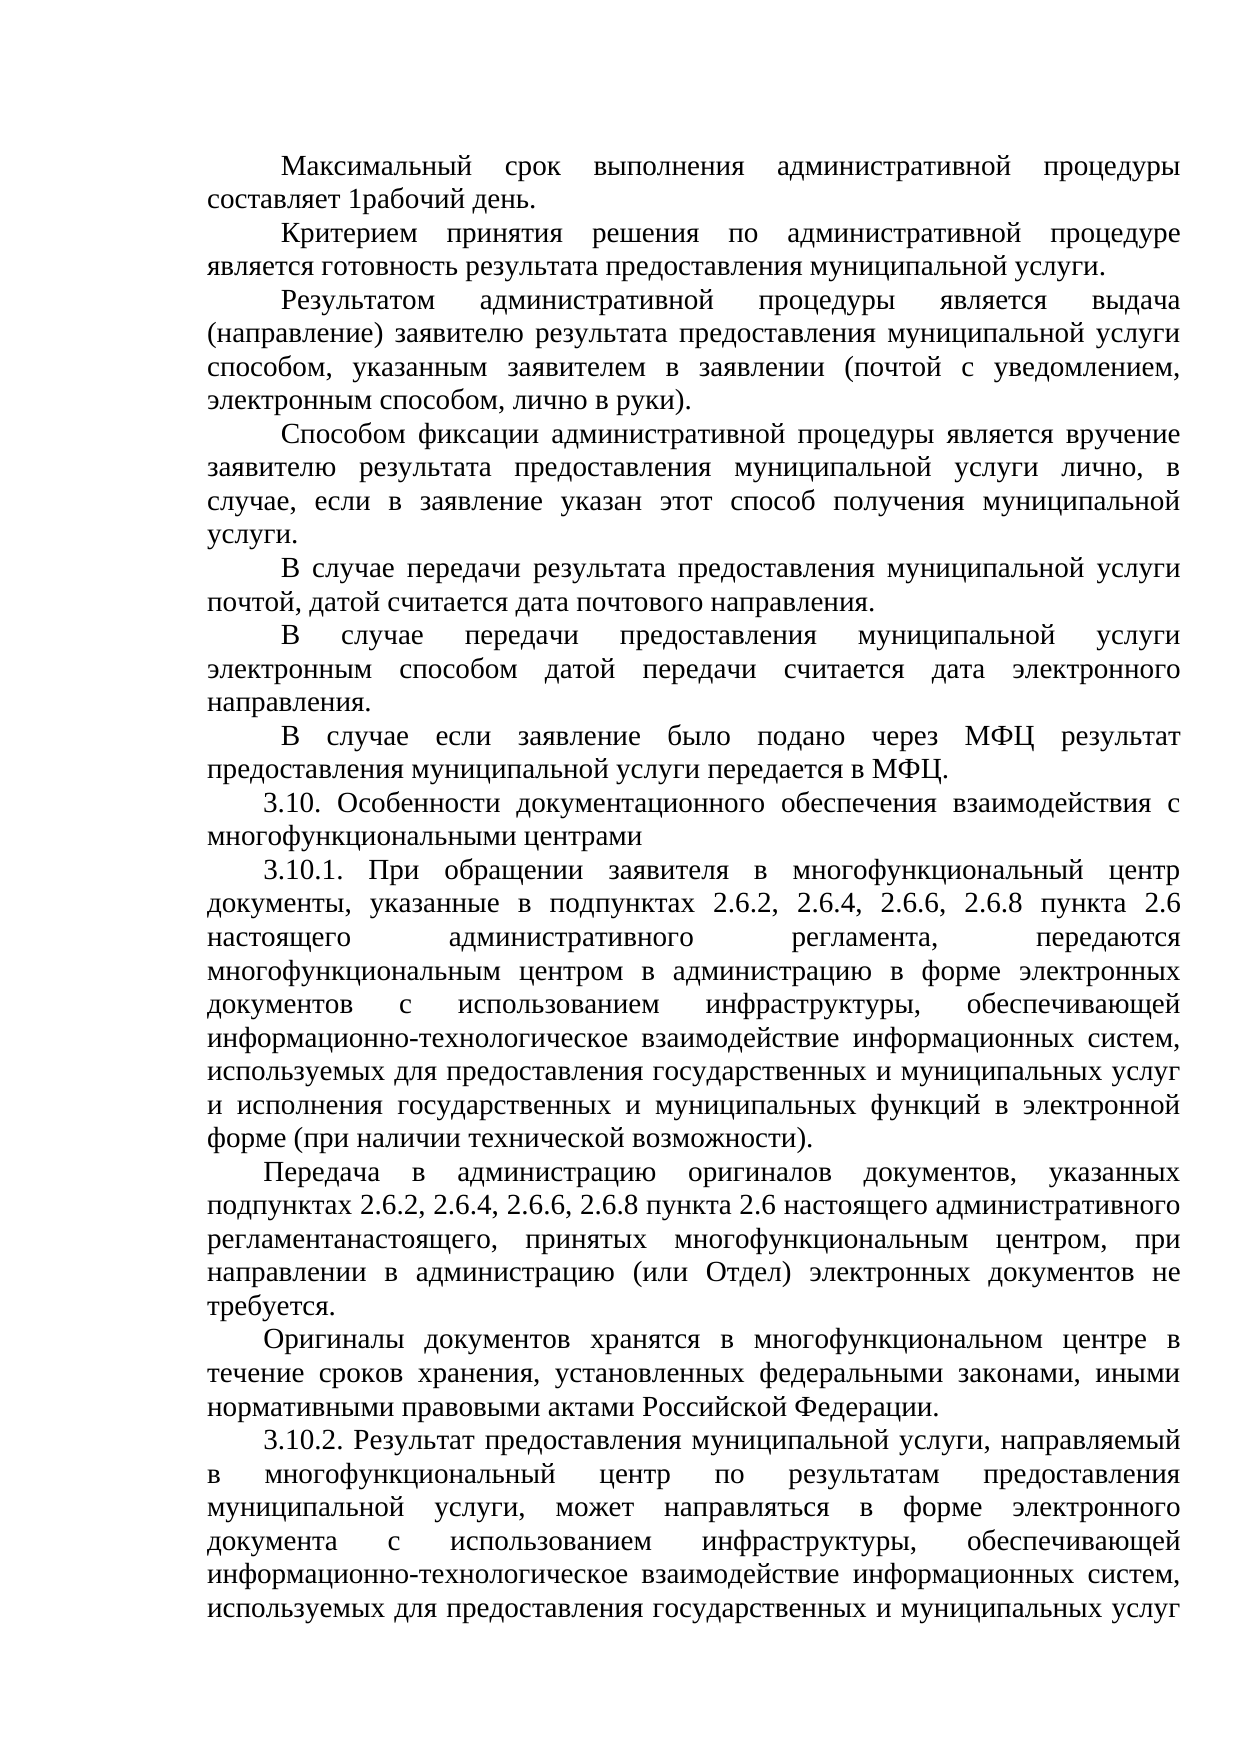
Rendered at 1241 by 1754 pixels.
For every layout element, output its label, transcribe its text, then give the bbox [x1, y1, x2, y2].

text Способом фиксации административной процедуры является вручение заявителю результата предоставления муниципальной услуги лично, в случае, если в заявление указан этот способ получения муниципальной услуги. [207, 416, 1181, 550]
text 3.10. Особенности документационного обеспечения взаимодействия с многофункциональными центрами [207, 785, 1181, 852]
text В случае передачи результата предоставления муниципальной услуги почтой, датой считается дата почтового направления. [207, 550, 1181, 617]
text Критерием принятия решения по административной процедуре является готовность результата предоставления муниципальной услуги. [207, 215, 1181, 282]
text Передача в администрацию оригиналов документов, указанных подпунктах 2.6.2, 2.6.4, 2.6.6, 2.6.8 пункта 2.6 настоящего административного регламентанастоящего, принятых многофункциональным центром, при направлении в администрацию (или Отдел) электронных документов не требуется. [207, 1154, 1181, 1322]
text Максимальный срок выполнения административной процедуры составляет 1рабочий день. [207, 148, 1181, 215]
text Результатом административной процедуры является выдача (направление) заявителю результата предоставления муниципальной услуги способом, указанным заявителем в заявлении (почтой с уведомлением, электронным способом, лично в руки). [207, 282, 1181, 416]
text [207, 1422, 1181, 1623]
text 3.10.1. При обращении заявителя в многофункциональный центр документы, указанные в подпунктах 2.6.2, 2.6.4, 2.6.6, 2.6.8 пункта 2.6 настоящего административного регламента, передаются многофункциональным центром в администрацию в форме электронных документов с использованием инфраструктуры, обеспечивающей информационно-технологическое взаимодействие информационных систем, используемых для предоставления государственных и муниципальных услуг и исполнения государственных и муниципальных функций в электронной форме (при наличии технической возможности). [207, 852, 1181, 1154]
text Оригиналы документов хранятся в многофункциональном центре в течение сроков хранения, установленных федеральными законами, иными нормативными правовыми актами Российской Федерации. [207, 1322, 1181, 1422]
text В случае если заявление было подано через МФЦ результат предоставления муниципальной услуги передается в МФЦ. [207, 718, 1181, 785]
text В случае передачи предоставления муниципальной услуги электронным способом датой передачи считается дата электронного направления. [207, 617, 1181, 718]
